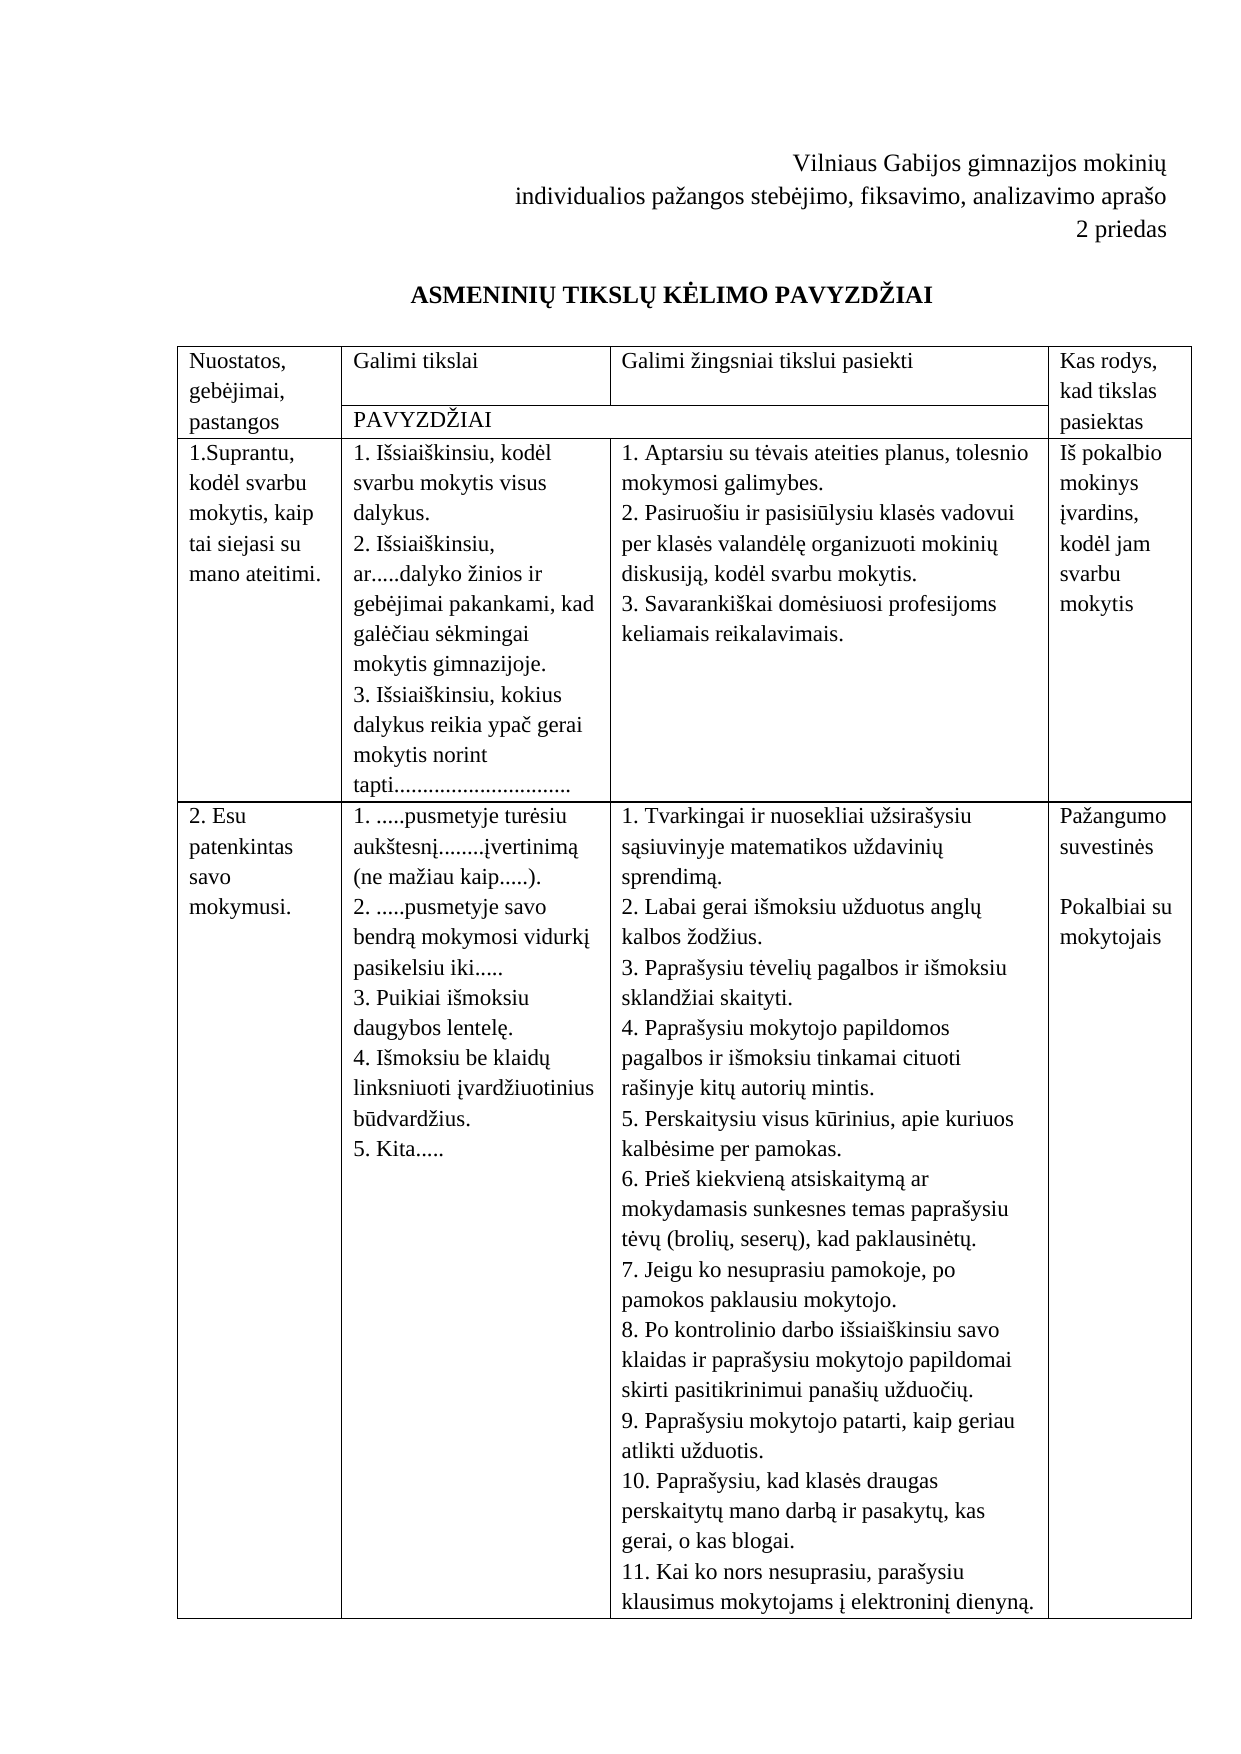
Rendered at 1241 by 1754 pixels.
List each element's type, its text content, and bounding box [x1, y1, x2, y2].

table_cell PAVYZDŽIAI [342, 406, 1048, 438]
table_header Kas rodys, kad tikslas pasiektas [1049, 347, 1191, 438]
table_header Galimi tikslai [342, 347, 610, 404]
text Vilniaus Gabijos gimnazijos mokinių [177, 148, 1167, 177]
table_cell 1. Aptarsiu su tėvais ateities planus, tolesnio mokymosi galimybes. 2. Pasiruošiu ir pasisiūlysiu klasės vadovui per klasės valandėlę organizuoti mokinių diskusiją, kodėl svarbu mokytis. 3. Savarankiškai domėsiuosi profesijoms keliamais reikalavimais. [611, 439, 1048, 801]
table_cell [178, 803, 341, 1618]
table_cell 1.Suprantu, kodėl svarbu mokytis, kaip tai siejasi su mano ateitimi. [178, 439, 341, 801]
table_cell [1049, 803, 1191, 1618]
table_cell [611, 803, 1048, 1618]
text 2 priedas [177, 214, 1167, 243]
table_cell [342, 803, 610, 1618]
table_cell Iš pokalbio mokinys įvardins, kodėl jam svarbu mokytis [1049, 439, 1191, 801]
text ASMENINIŲ TIKSLŲ KĖLIMO PAVYZDŽIAI [177, 280, 1167, 309]
table_cell 1. Išsiaiškinsiu, kodėl svarbu mokytis visus dalykus. 2. Išsiaiškinsiu, ar.....dalyko žinios ir gebėjimai pakankami, kad galėčiau sėkmingai mokytis gimnazijoje. 3. Išsiaiškinsiu, kokius dalykus reikia ypač gerai mokytis norint tapti............................... [342, 439, 610, 801]
text individualios pažangos stebėjimo, fiksavimo, analizavimo aprašo [177, 181, 1167, 210]
table_header Galimi žingsniai tikslui pasiekti [611, 347, 1048, 404]
table_header Nuostatos, gebėjimai, pastangos [178, 347, 341, 438]
